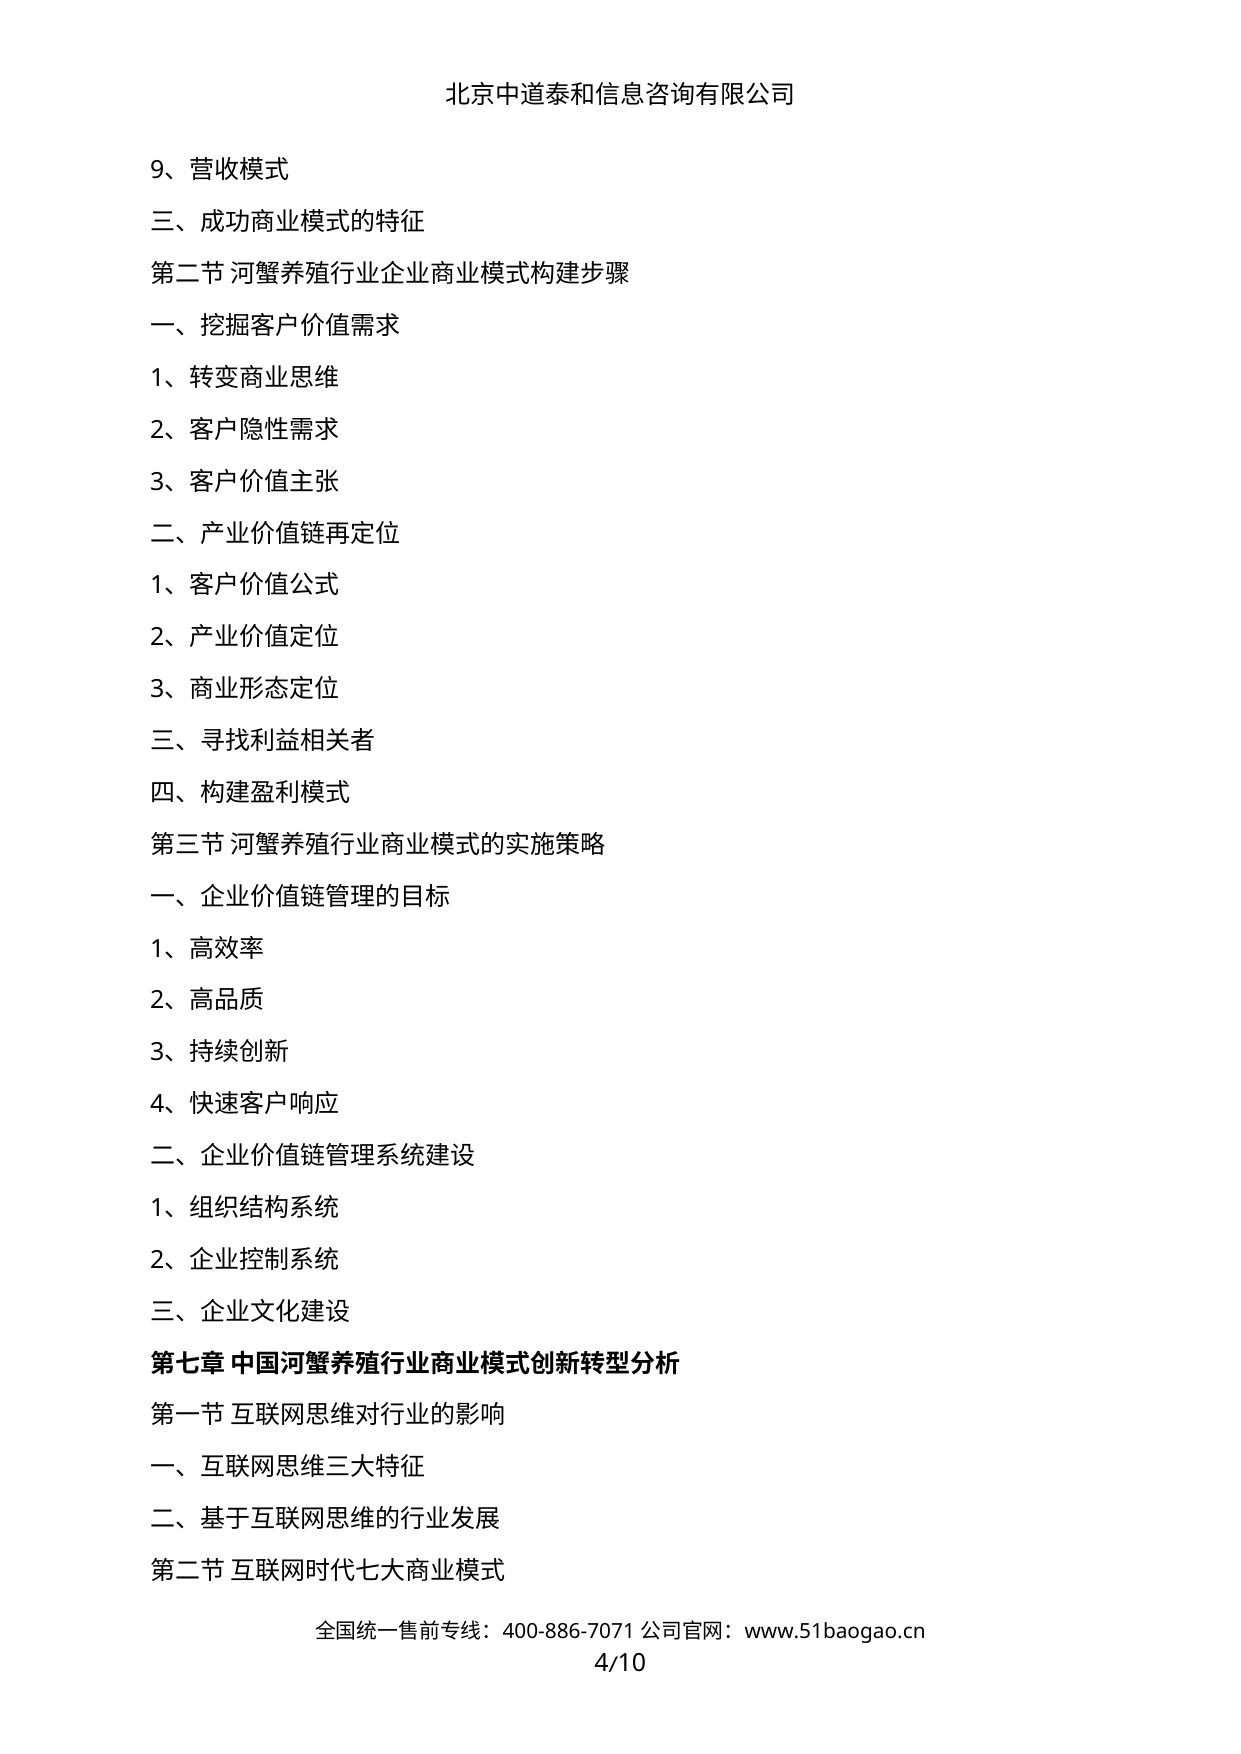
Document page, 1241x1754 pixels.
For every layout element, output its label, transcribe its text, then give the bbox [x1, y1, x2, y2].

text 一、企业价值链管理的目标 [150, 876, 1090, 912]
text 9、营收模式 [150, 150, 1090, 186]
text 3、客户价值主张 [150, 461, 1090, 497]
text 二、企业价值链管理系统建设 [150, 1136, 1090, 1172]
text 四、构建盈利模式 [150, 772, 1090, 809]
text 1、组织结构系统 [150, 1187, 1090, 1224]
text 第七章 中国河蟹养殖行业商业模式创新转型分析 [150, 1343, 1090, 1379]
text 3、商业形态定位 [150, 669, 1090, 705]
text 一、挖掘客户价值需求 [150, 306, 1090, 342]
text 1、客户价值公式 [150, 565, 1090, 601]
text 二、基于互联网思维的行业发展 [150, 1499, 1090, 1535]
text 三、企业文化建设 [150, 1291, 1090, 1327]
text 二、产业价值链再定位 [150, 513, 1090, 549]
text 4、快速客户响应 [150, 1084, 1090, 1120]
text 一、互联网思维三大特征 [150, 1447, 1090, 1483]
text 第三节 河蟹养殖行业商业模式的实施策略 [150, 824, 1090, 861]
text 2、产业价值定位 [150, 617, 1090, 653]
text 3、持续创新 [150, 1032, 1090, 1068]
text 三、成功商业模式的特征 [150, 202, 1090, 238]
text 1、转变商业思维 [150, 357, 1090, 394]
text 第二节 河蟹养殖行业企业商业模式构建步骤 [150, 254, 1090, 290]
text 三、寻找利益相关者 [150, 721, 1090, 757]
text 2、高品质 [150, 980, 1090, 1016]
text 2、企业控制系统 [150, 1239, 1090, 1276]
text 第一节 互联网思维对行业的影响 [150, 1395, 1090, 1431]
text 2、客户隐性需求 [150, 409, 1090, 446]
text 1、高效率 [150, 928, 1090, 964]
text 第二节 互联网时代七大商业模式 [150, 1551, 1090, 1587]
